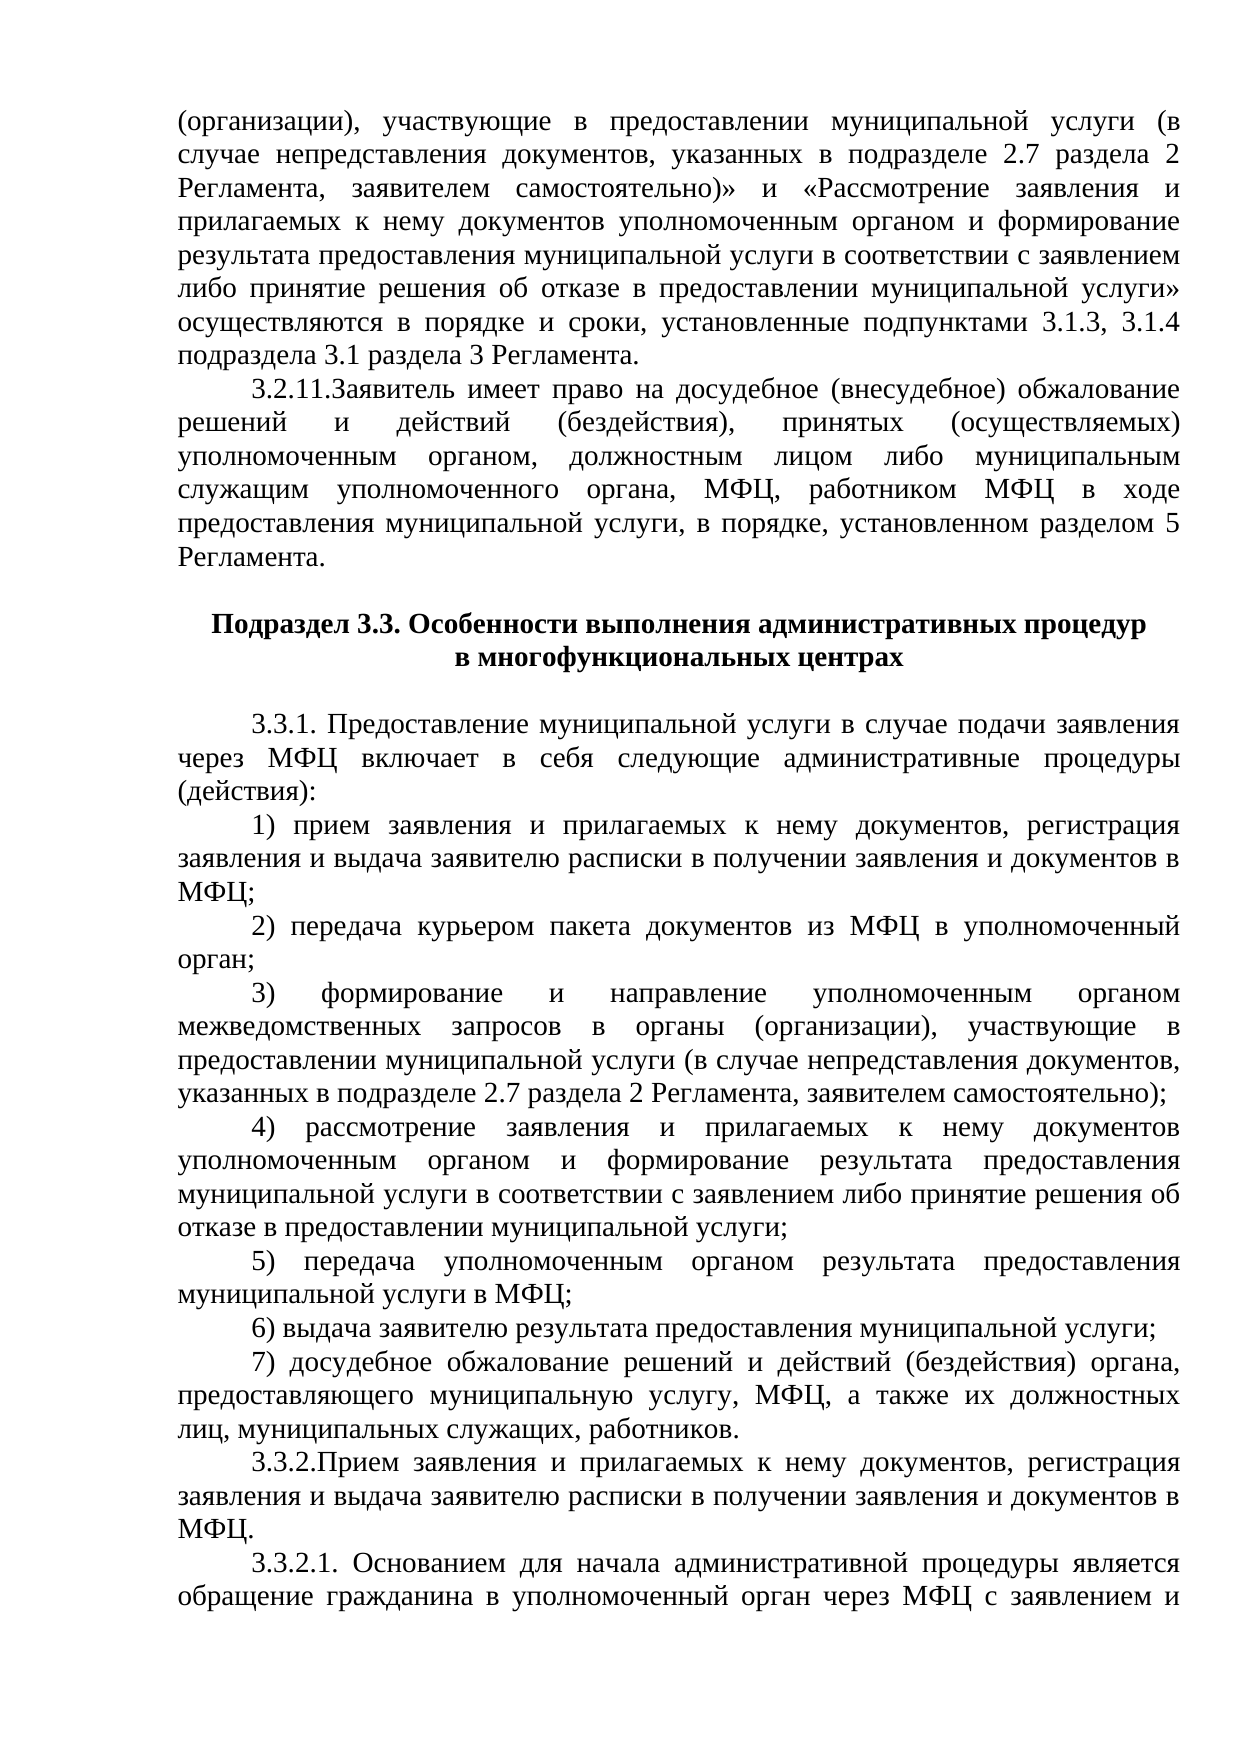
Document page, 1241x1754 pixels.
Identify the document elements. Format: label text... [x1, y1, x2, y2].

text Подраздел 3.3. Особенности выполнения административных процедур [177, 606, 1181, 639]
text 3.2.11.Заявитель имеет право на досудебное (внесудебное) обжалование решений и действий (бездействия), принятых (осуществляемых) уполномоченным органом, должностным лицом либо муниципальным служащим уполномоченного органа, МФЦ, работником МФЦ в ходе предоставления муниципальной услуги, в порядке, установленном разделом 5 Регламента. [177, 371, 1181, 572]
text в многофункциональных центрах [177, 639, 1181, 673]
text 3.3.2.Прием заявления и прилагаемых к нему документов, регистрация заявления и выдача заявителю расписки в получении заявления и документов в МФЦ. [177, 1444, 1181, 1545]
text 5) передача уполномоченным органом результата предоставления муниципальной услуги в МФЦ; [177, 1243, 1181, 1310]
text 7) досудебное обжалование решений и действий (бездействия) органа, предоставляющего муниципальную услугу, МФЦ, а также их должностных лиц, муниципальных служащих, работников. [177, 1344, 1181, 1444]
text 6) выдача заявителю результата предоставления муниципальной услуги; [177, 1310, 1181, 1344]
text 1) прием заявления и прилагаемых к нему документов, регистрация заявления и выдача заявителю расписки в получении заявления и документов в МФЦ; [177, 807, 1181, 908]
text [177, 103, 1181, 371]
text 3.3.1. Предоставление муниципальной услуги в случае подачи заявления через МФЦ включает в себя следующие административные процедуры (действия): [177, 706, 1181, 807]
text 4) рассмотрение заявления и прилагаемых к нему документов уполномоченным органом и формирование результата предоставления муниципальной услуги в соответствии с заявлением либо принятие решения об отказе в предоставлении муниципальной услуги; [177, 1109, 1181, 1243]
text 2) передача курьером пакета документов из МФЦ в уполномоченный орган; [177, 908, 1181, 975]
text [177, 1545, 1181, 1612]
text 3) формирование и направление уполномоченным органом межведомственных запросов в органы (организации), участвующие в предоставлении муниципальной услуги (в случае непредставления документов, указанных в подразделе 2.7 раздела 2 Регламента, заявителем самостоятельно); [177, 975, 1181, 1109]
